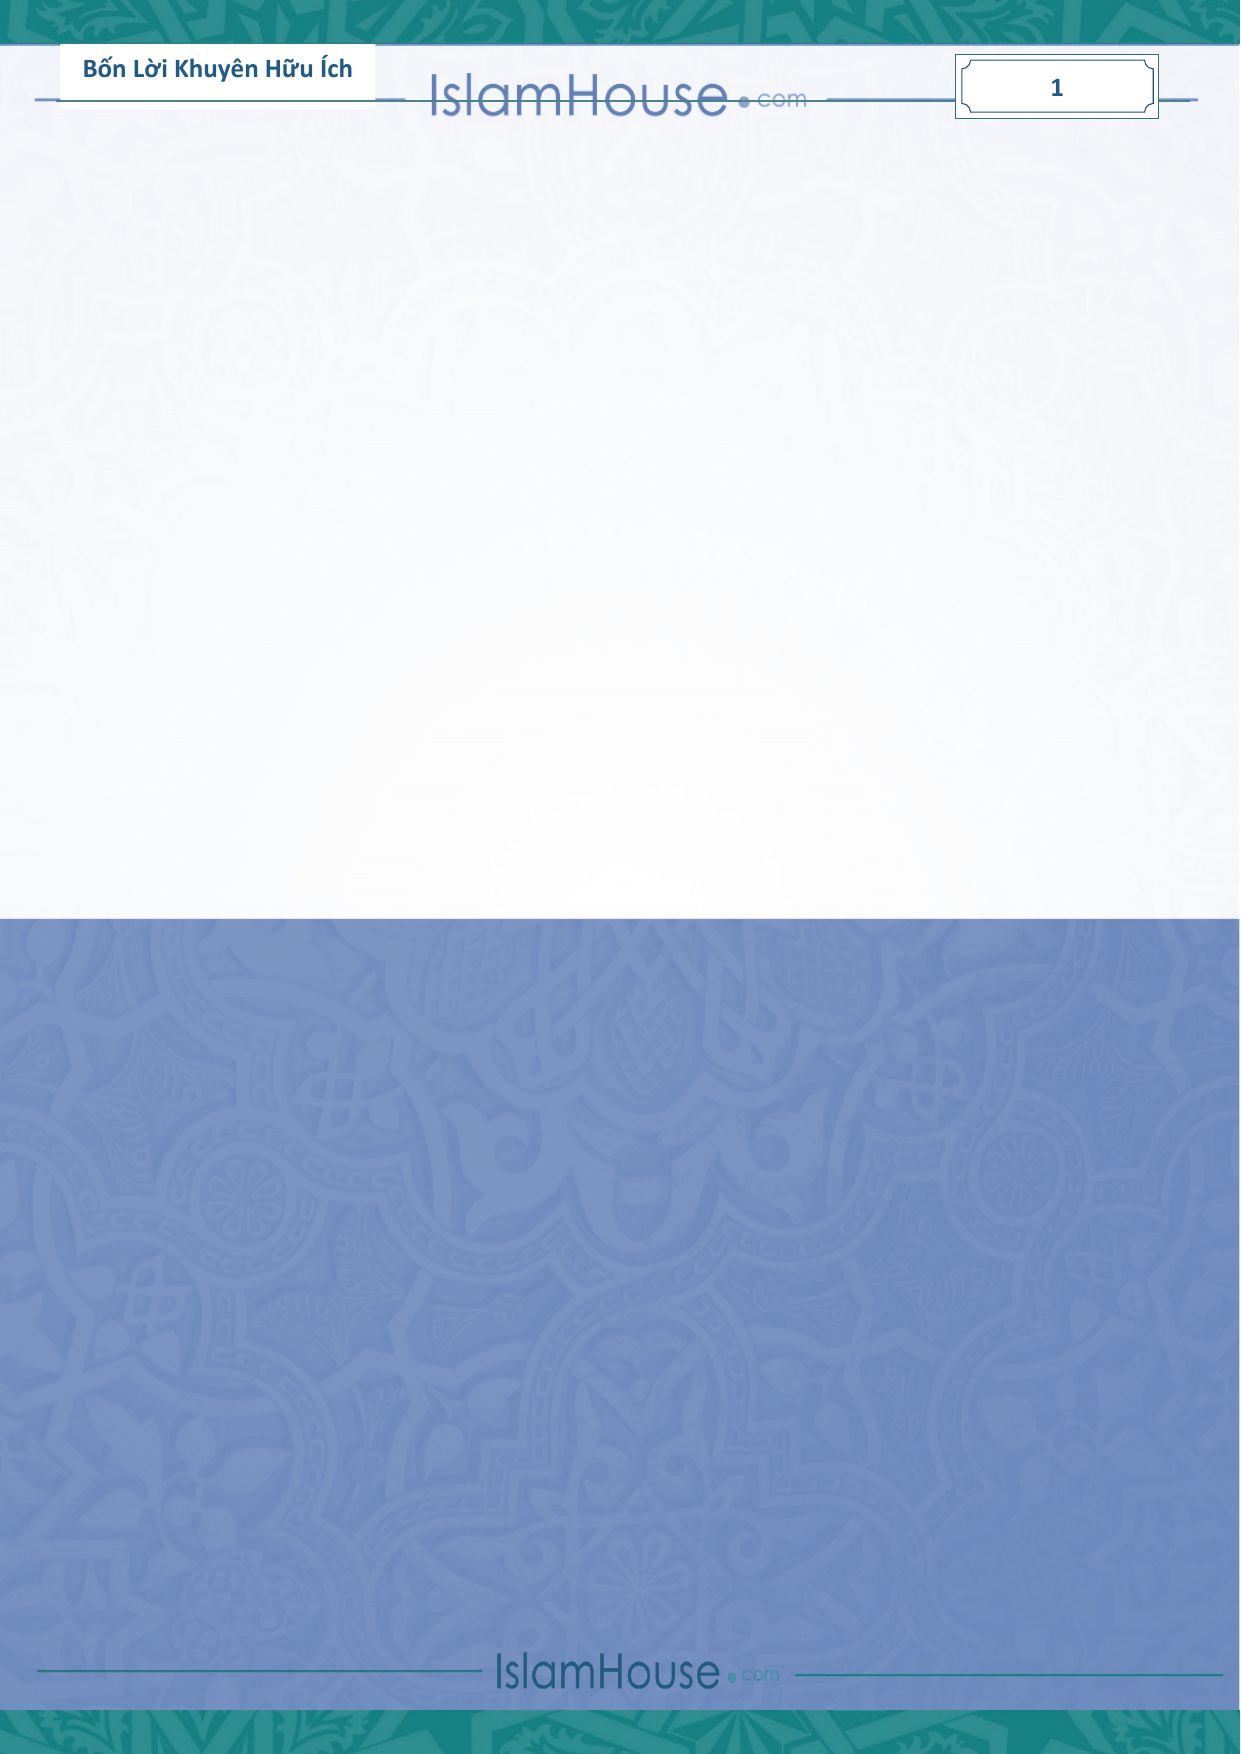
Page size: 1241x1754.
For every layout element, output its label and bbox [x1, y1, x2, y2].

picture [0, 1710, 1241, 1754]
picture [0, 0, 1240, 44]
picture [28, 1645, 483, 1692]
picture [487, 1646, 1224, 1698]
